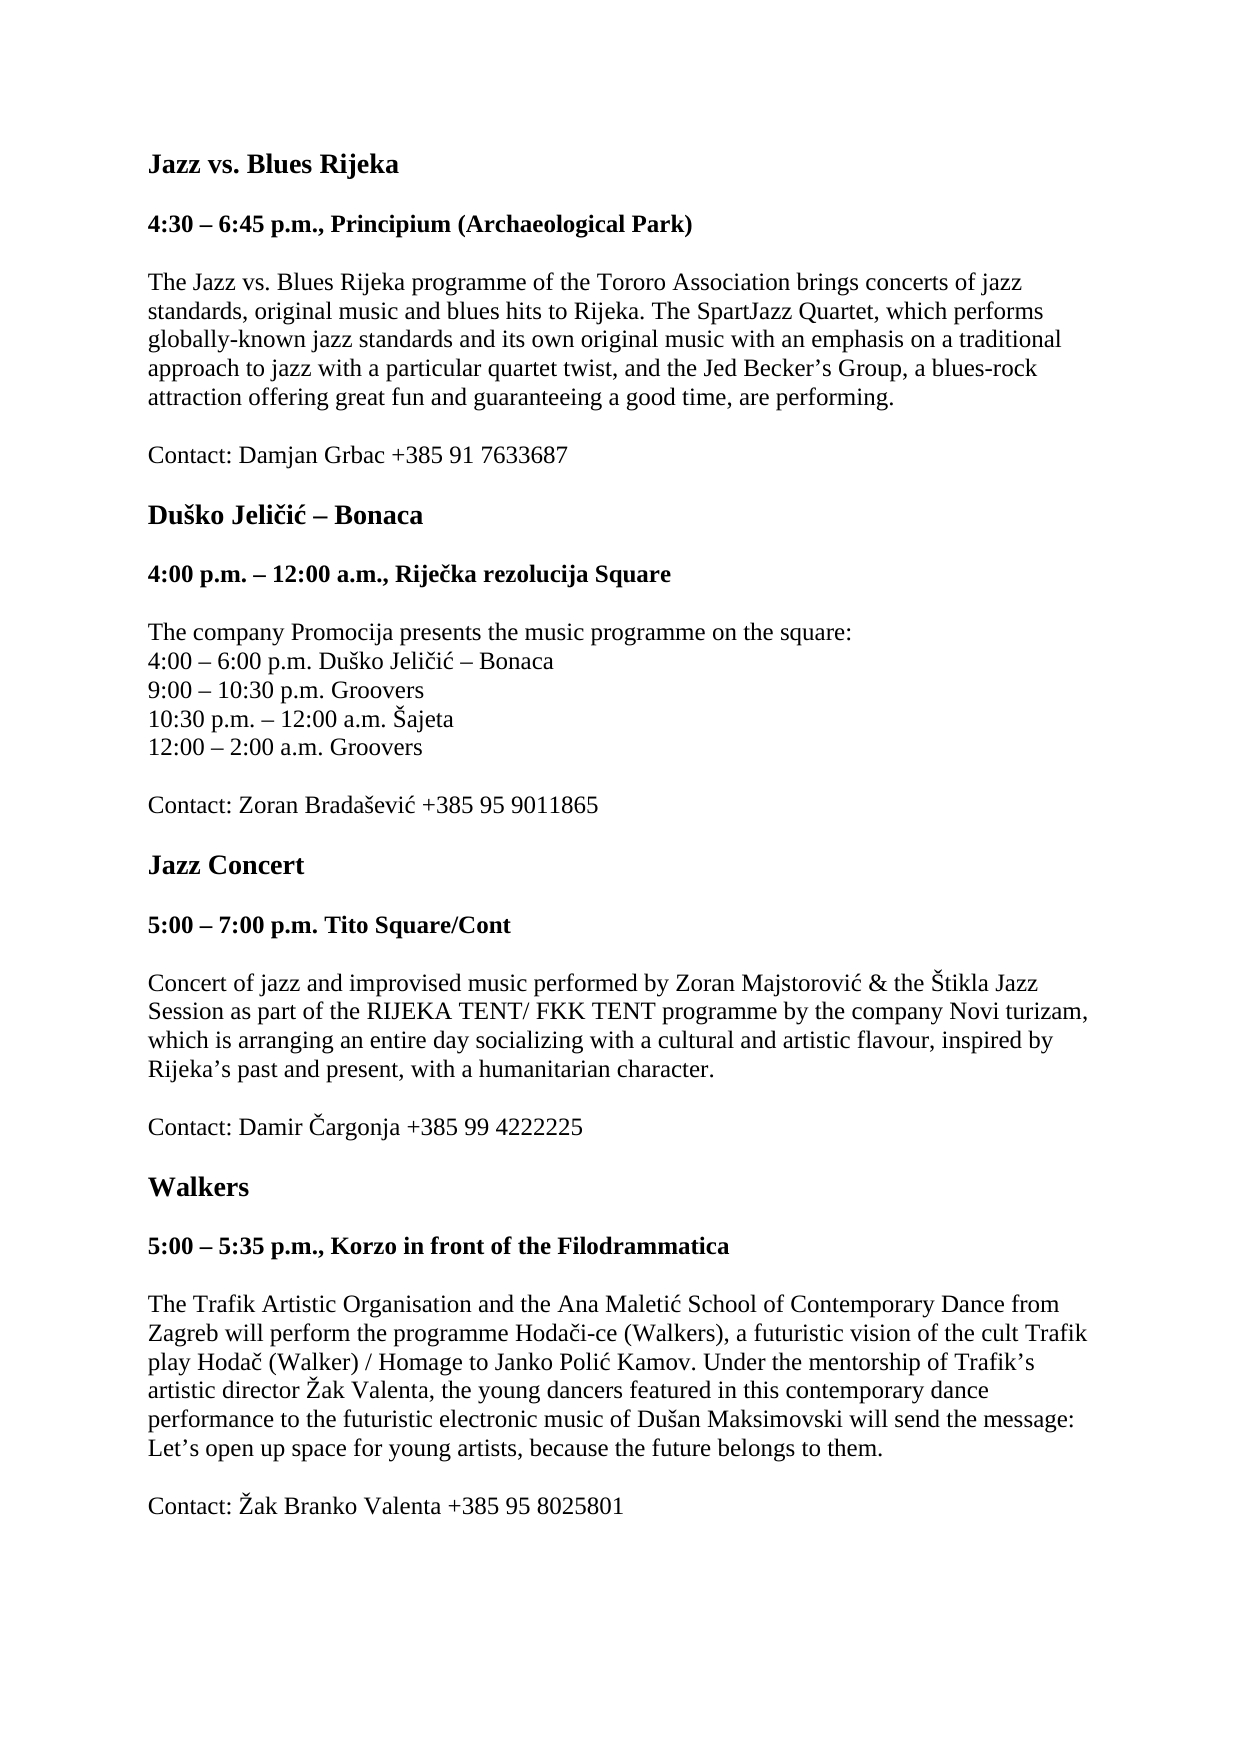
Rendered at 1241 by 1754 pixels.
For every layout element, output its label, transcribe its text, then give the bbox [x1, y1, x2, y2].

text Jazz Concert [148, 848, 1093, 881]
text Concert of jazz and improvised music performed by Zoran Majstorović & the Štikla Jazz Session as part of the RIJEKA TENT/ FKK TENT programme by the company Novi turizam, which is arranging an entire day socializing with a cultural and artistic flavour, inspired by Rijeka’s past and present, with a humanitarian character. [148, 968, 1093, 1083]
text The Trafik Artistic Organisation and the Ana Maletić School of Contemporary Dance from Zagreb will perform the programme Hodači-ce (Walkers), a futuristic vision of the cult Trafik play Hodač (Walker) / Homage to Janko Polić Kamov. Under the mentorship of Trafik’s artistic director Žak Valenta, the young dancers featured in this contemporary dance performance to the futuristic electronic music of Dušan Maksimovski will send the message: Let’s open up space for young artists, because the future belongs to them. [148, 1289, 1093, 1462]
text 4:30 – 6:45 p.m., Principium (Archaeological Park) [148, 209, 1093, 238]
text Contact: Žak Branko Valenta +385 95 8025801 [148, 1491, 1093, 1520]
text The company Promocija presents the music programme on the square: 4:00 – 6:00 p.m. Duško Jeličić – Bonaca 9:00 – 10:30 p.m. Groovers 10:30 p.m. – 12:00 a.m. Šajeta 12:00 – 2:00 a.m. Groovers [148, 617, 1093, 761]
text Contact: Zoran Bradašević +385 95 9011865 [148, 790, 1093, 819]
text 4:00 p.m. – 12:00 a.m., Riječka rezolucija Square [148, 559, 1093, 588]
text Walkers [148, 1170, 1093, 1202]
text 5:00 – 7:00 p.m. Tito Square/Cont [148, 910, 1093, 938]
text Contact: Damjan Grbac +385 91 7633687 [148, 440, 1093, 469]
text Contact: Damir Čargonja +385 99 4222225 [148, 1112, 1093, 1141]
text 5:00 – 5:35 p.m., Korzo in front of the Filodrammatica [148, 1231, 1093, 1260]
text The Jazz vs. Blues Rijeka programme of the Tororo Association brings concerts of jazz standards, original music and blues hits to Rijeka. The SpartJazz Quartet, which performs globally-known jazz standards and its own original music with an emphasis on a traditional approach to jazz with a particular quartet twist, and the Jed Becker’s Group, a blues-rock attraction offering great fun and guaranteeing a good time, are performing. [148, 267, 1093, 411]
text Jazz vs. Blues Rijeka [148, 148, 1093, 180]
text Duško Jeličić – Bonaca [148, 498, 1093, 530]
